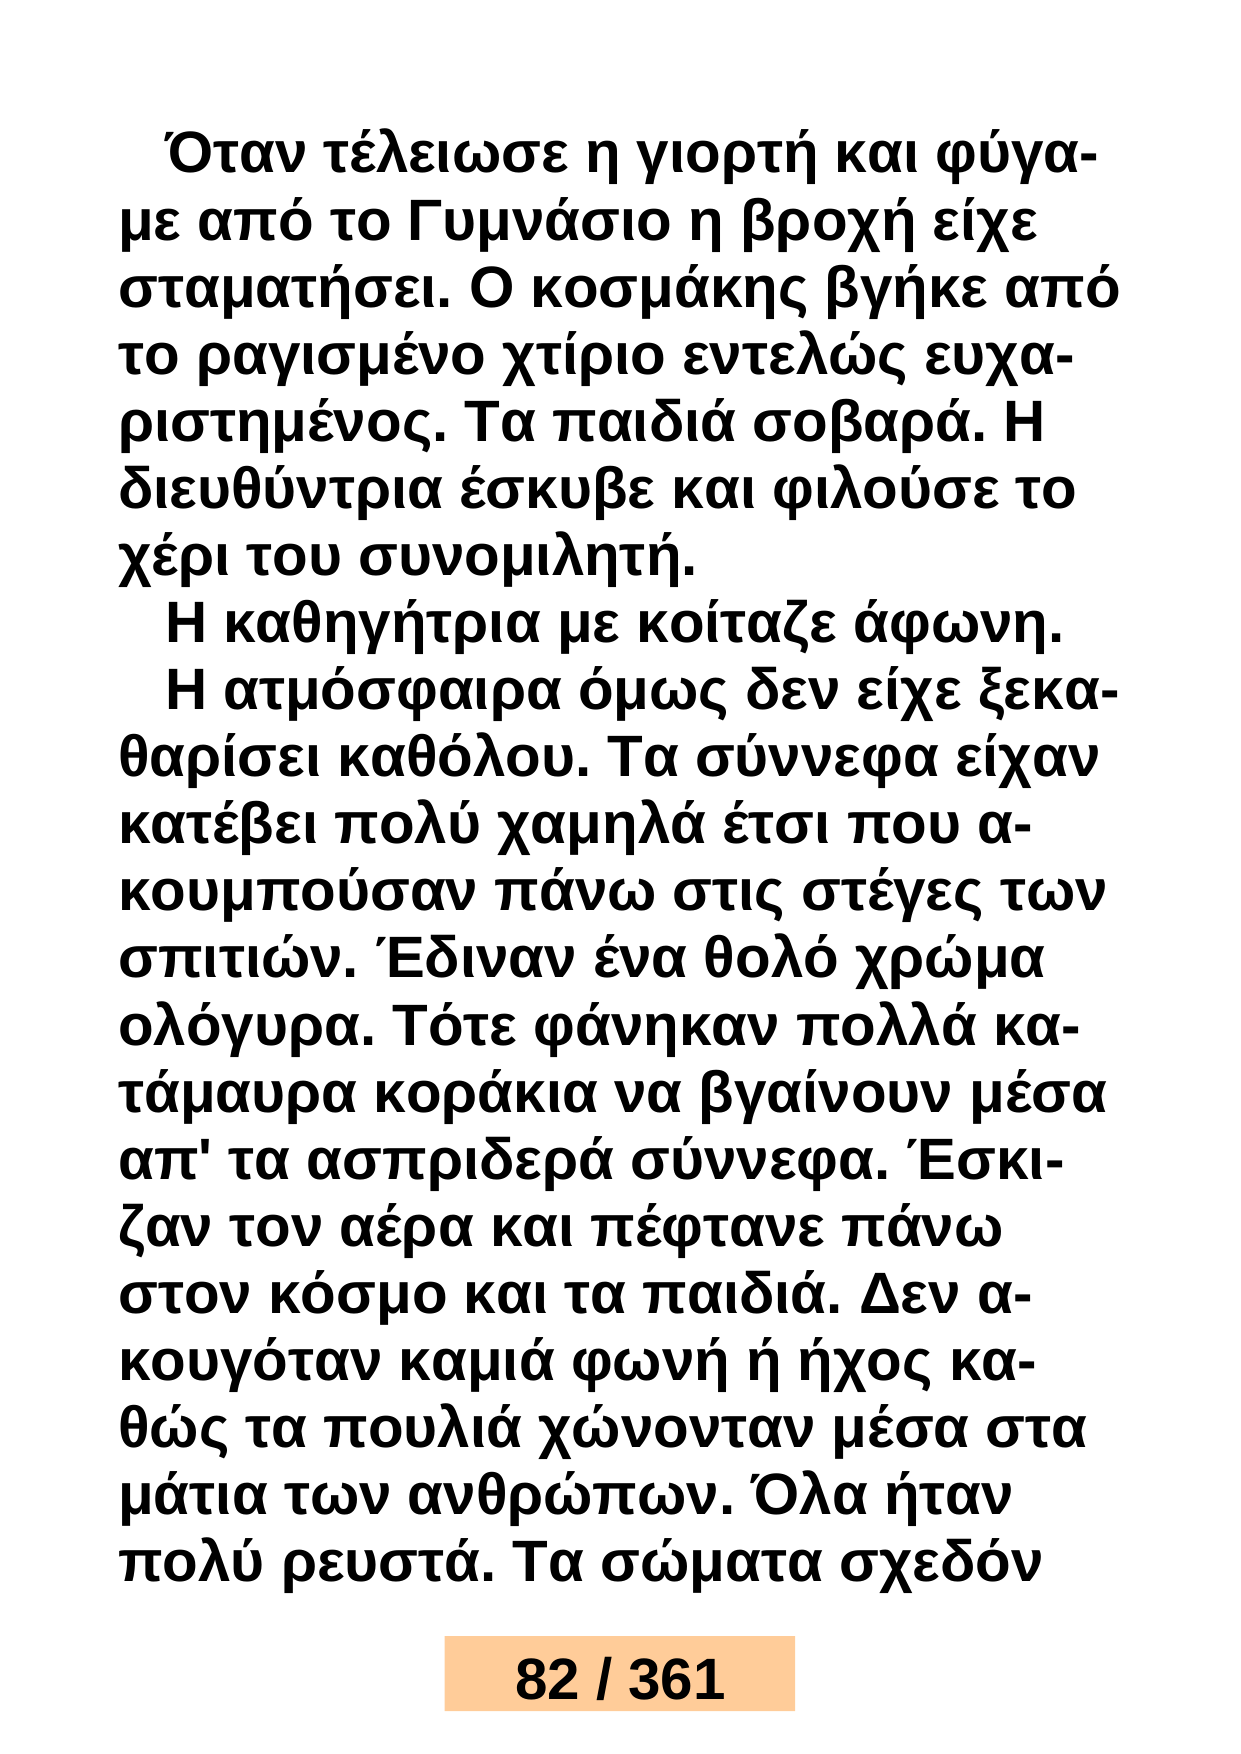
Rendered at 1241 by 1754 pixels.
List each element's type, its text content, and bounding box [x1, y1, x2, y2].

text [118, 655, 1122, 1594]
text Όταν τέλειωσε η γιορτή και φύγα-με από το Γυμνάσιο η βροχή είχε σταματήσει. Ο κοσμάκης βγήκε από το ραγισμένο χτίριο εντελώς ευχα-ριστημένος. Τα παιδιά σοβαρά. Η διευθύντρια έσκυβε και φιλούσε το χέρι του συνομιλητή. [118, 118, 1122, 588]
text Η καθηγήτρια με κοίταζε άφωνη. [118, 588, 1122, 655]
